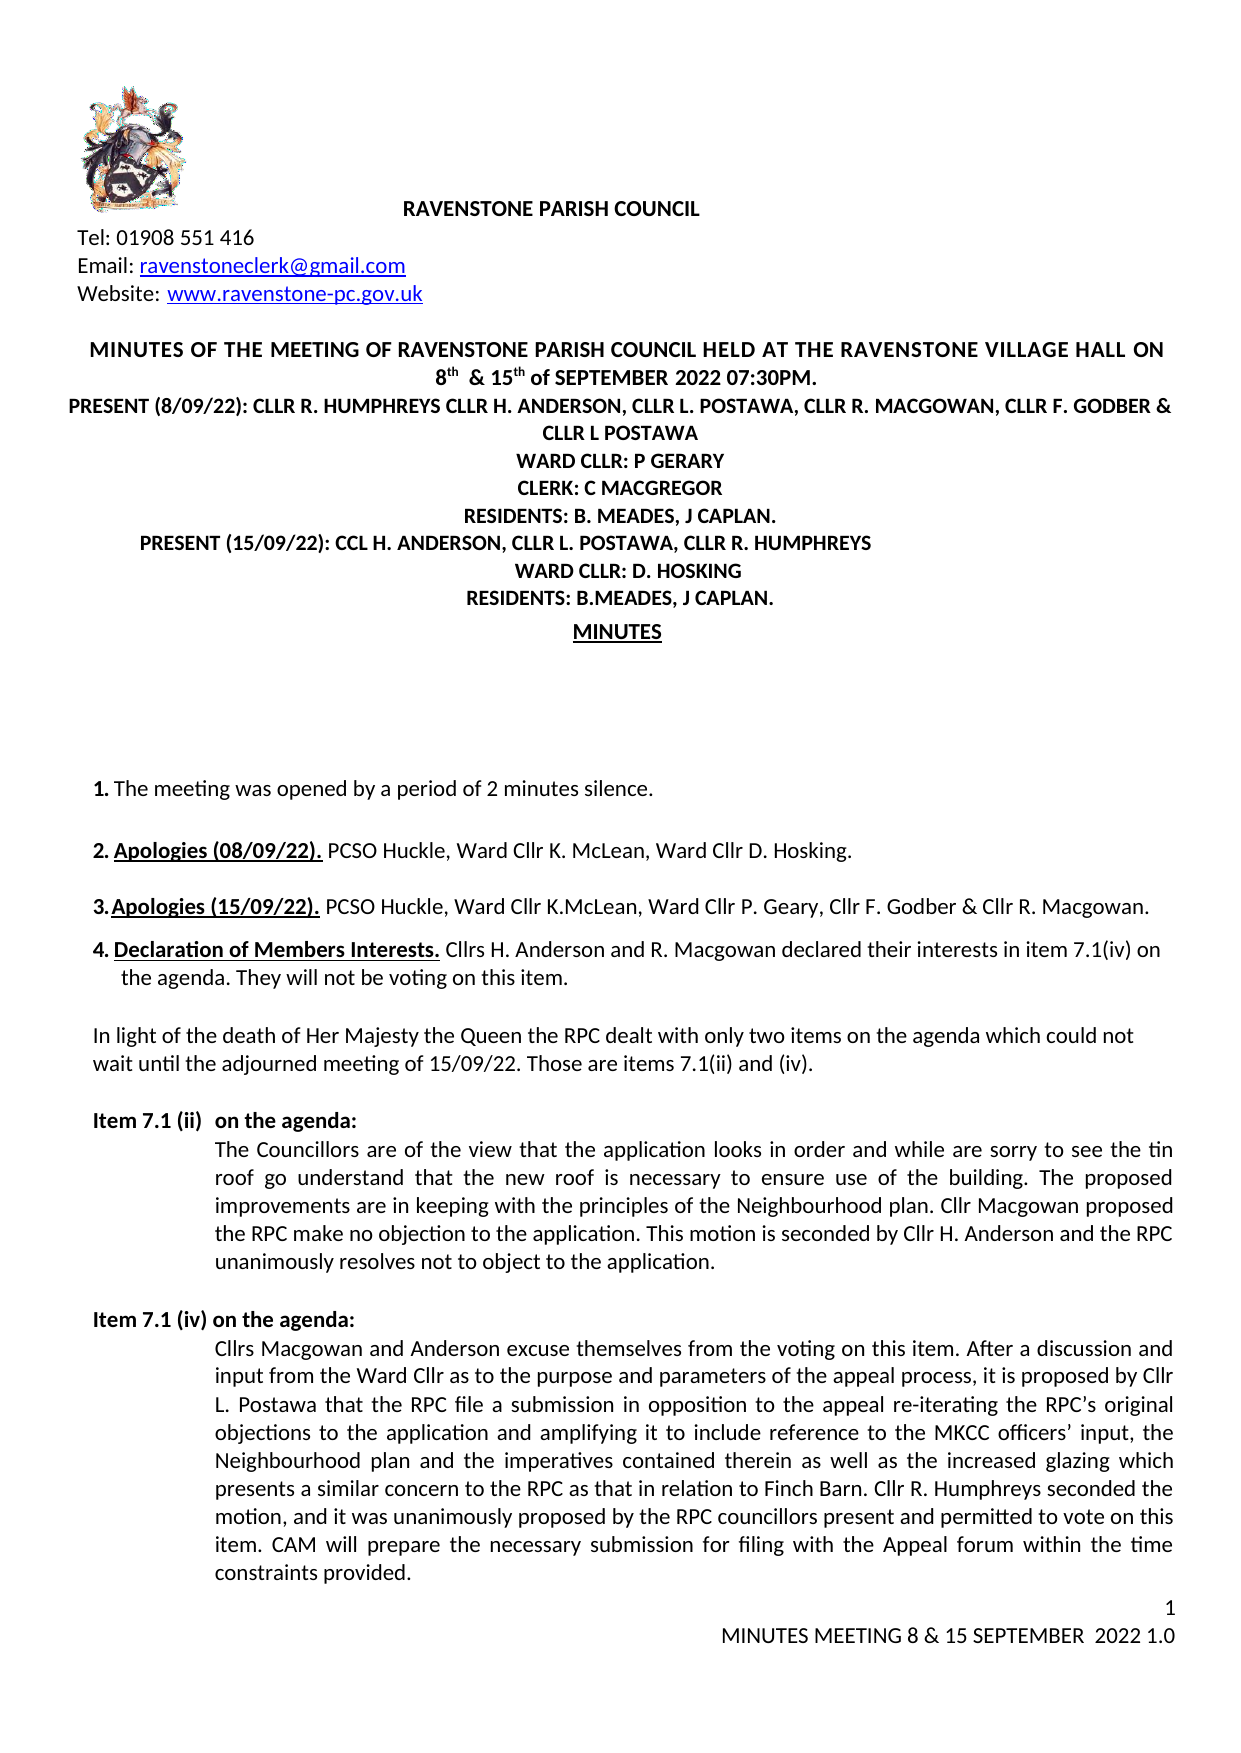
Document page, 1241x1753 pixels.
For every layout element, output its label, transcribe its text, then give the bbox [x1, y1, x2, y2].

subtitle The meeting was opened by a period of 2 minutes silence. [93, 774, 1176, 803]
text Item 7.1 (ii) on the agenda: [93, 1107, 1176, 1134]
text Tel: 01908 551 416 [77, 223, 1176, 251]
text In light of the death of Her Majesty the Queen the RPC dealt with only two items on the agenda which could not wait until the adjourned meeting of 15/09/22. Those are items 7.1(ii) and (iv). [93, 1021, 1176, 1077]
text Item 7.1 (iv) on the agenda: [93, 1305, 1176, 1333]
text Email: ravenstoneclerk@gmail.com Website: www.ravenstone-pc.gov.uk [77, 251, 488, 307]
text Cllrs Macgowan and Anderson excuse themselves from the voting on this item. After a discussion and input from the Ward Cllr as to the purpose and parameters of the appeal process, it is proposed by Cllr L. Postawa that the RPC file a submission in opposition to the appeal re-iterating the RPC’s original objections to the application and amplifying it to include reference to the MKCC officers’ input, the Neighbourhood plan and the imperatives contained therein as well as the increased glazing which presents a similar concern to the RPC as that in relation to Finch Barn. Cllr R. Humphreys seconded the motion, and it was unanimously proposed by the RPC councillors present and permitted to vote on this item. CAM will prepare the necessary submission for filing with the Appeal forum within the time constraints provided. [93, 1334, 1176, 1586]
text RESIDENTS: B. MEADES, J CAPLAN. [64, 502, 1176, 529]
text The Councillors are of the view that the application looks in order and while are sorry to see the tin roof go understand that the new roof is necessary to ensure use of the building. The proposed improvements are in keeping with the principles of the Neighbourhood plan. Cllr Macgowan proposed the RPC make no objection to the application. This motion is seconded by Cllr H. Anderson and the RPC unanimously resolves not to object to the application. [214, 1135, 1176, 1275]
text WARD CLLR: D. HOSKING [439, 557, 1176, 584]
text PRESENT (15/09/22): CCL H. ANDERSON, CLLR L. POSTAWA, CLLR R. HUMPHREYS [64, 529, 1176, 556]
text RESIDENTS: B.MEADES, J CAPLAN. [64, 584, 1176, 611]
subtitle Apologies (08/09/22). PCSO Huckle, Ward Cllr K. McLean, Ward Cllr D. Hosking. [93, 836, 1176, 864]
text MINUTES [62, 617, 1171, 645]
title RAVENSTONE PARISH COUNCIL [403, 192, 1176, 223]
text CLERK: C MACGREGOR [64, 474, 1176, 501]
list Declaration of Members Interests. Cllrs H. Anderson and R. Macgowan declared their interests in item 7.1(iv) on the agenda. They will not be voting on this item. [93, 936, 1176, 992]
text PRESENT (8/09/22): CLLR R. HUMPHREYS CLLR H. ANDERSON, CLLR L. POSTAWA, CLLR R. MACGOWAN, CLLR F. GODBER & CLLR L POSTAWA [64, 392, 1176, 446]
text MINUTES OF THE MEETING OF RAVENSTONE PARISH COUNCIL HELD AT THE RAVENSTONE VILLAGE HALL ON 8th & 15th of SEPTEMBER 2022 07:30PM. [77, 335, 1176, 391]
list Apologies (15/09/22). PCSO Huckle, Ward Cllr K.McLean, Ward Cllr P. Geary, Cllr F. Godber & Cllr R. Macgowan. [93, 892, 1176, 920]
picture [80, 86, 187, 213]
text WARD CLLR: P GERARY [64, 447, 1176, 474]
